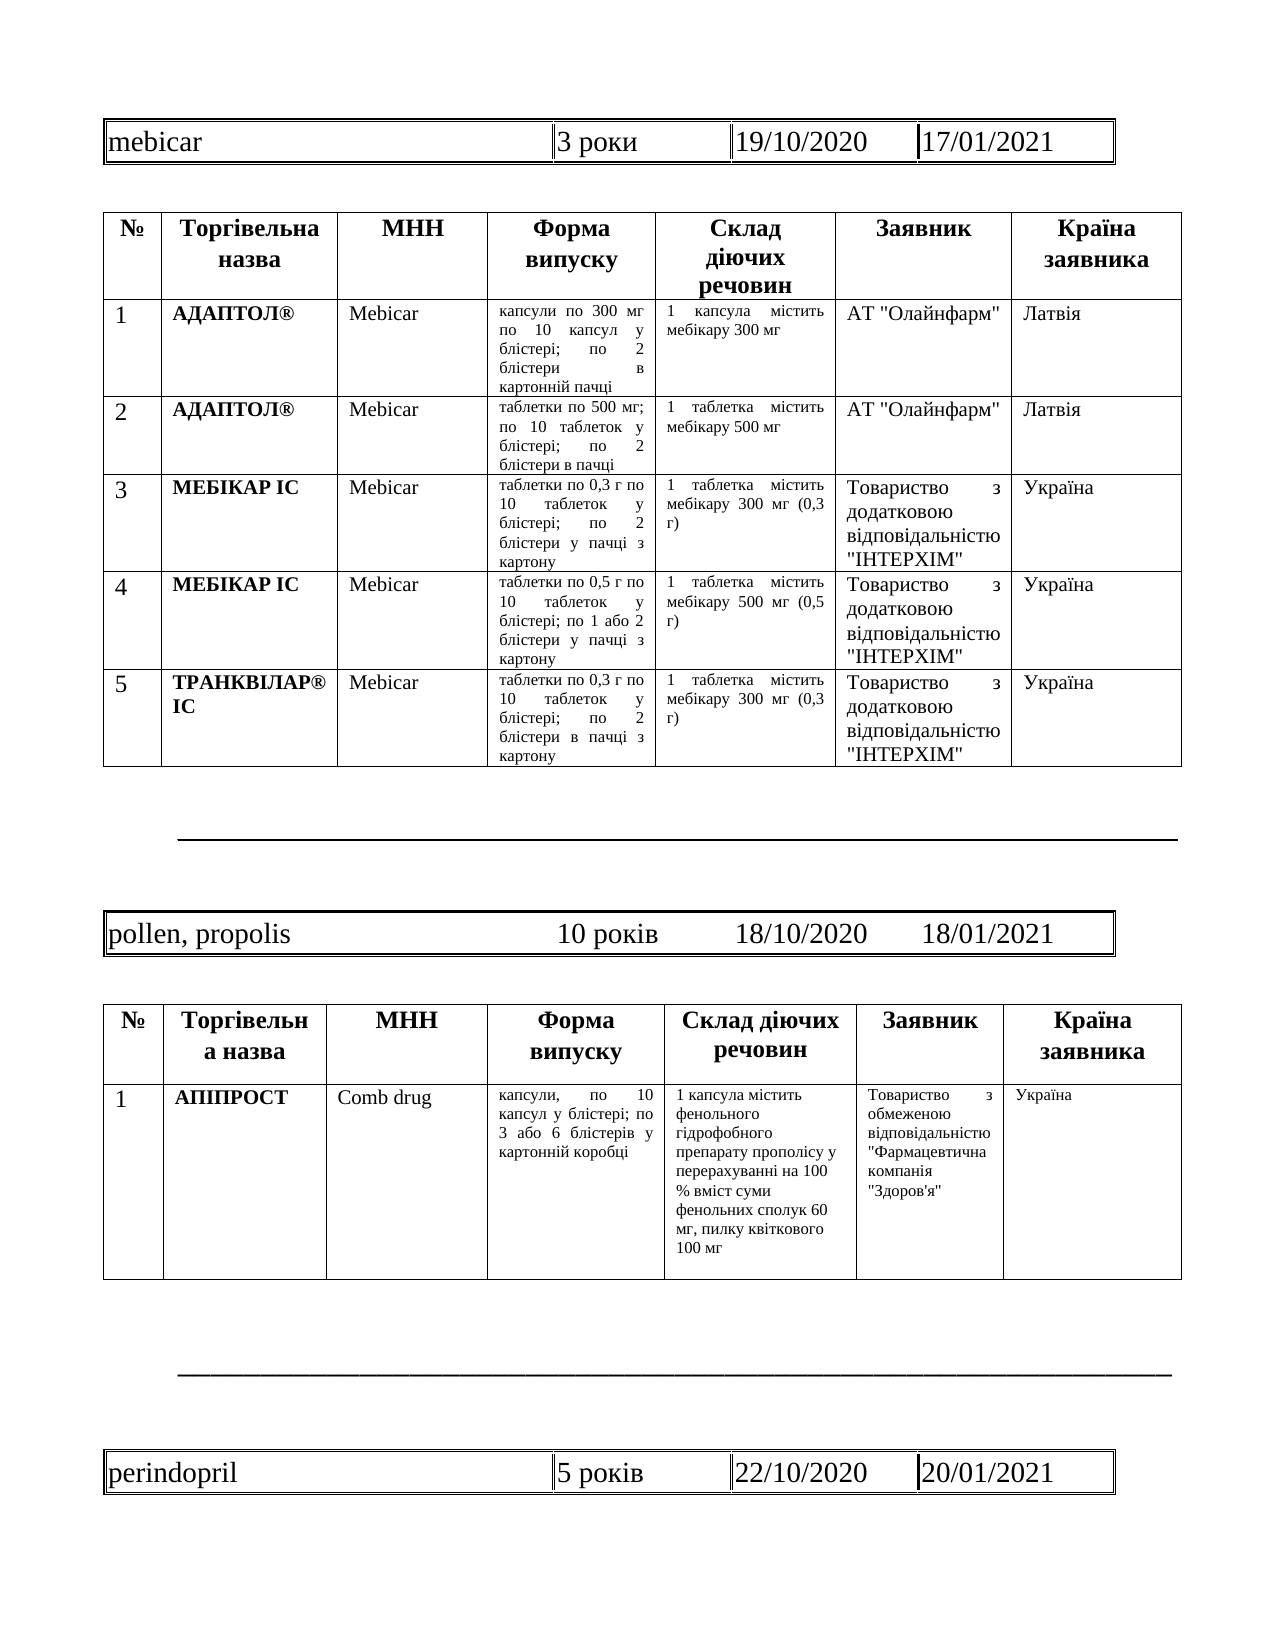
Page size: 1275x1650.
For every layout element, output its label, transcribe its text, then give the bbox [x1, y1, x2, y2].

table_cell АТ "Олайнфарм" [836, 300, 1011, 396]
table_cell таблетки по 500 мг; по 10 таблеток у блістері; по 2 блістери в пачці [488, 397, 655, 474]
table_cell Україна [1012, 670, 1181, 766]
table_cell 1 капсула містить фенольного гідрофобного препарату прополісу у перерахуванні на 100 % вміст суми фенольних сполук 60 мг, пилку квіткового 100 мг [665, 1085, 856, 1279]
table_header Склад діючих речовин [656, 213, 835, 299]
table_cell Mebicar [338, 397, 487, 474]
table_cell 1 таблетка містить мебікару 300 мг (0,3 г) [656, 475, 835, 571]
table_cell Товариство з додатковою відповідальністю "ІНТЕРХІМ" [836, 670, 1011, 766]
table_header perindopril [107, 1452, 553, 1492]
table_header Торгівельна назва [162, 213, 337, 299]
table_cell Латвія [1012, 300, 1181, 396]
table_cell 1 [104, 300, 161, 396]
table_header 5 років [554, 1452, 731, 1492]
table_cell МЕБІКАР ІС [162, 572, 337, 668]
table_cell 4 [104, 572, 161, 668]
table_cell таблетки по 0,3 г по 10 таблеток у блістері; по 2 блістери в пачці з картону [488, 670, 655, 766]
table_header № [104, 1005, 163, 1083]
table_header Торгівельна назва [164, 1005, 326, 1083]
table_cell 5 [104, 670, 161, 766]
table_cell ТРАНКВІЛАР® ІС [162, 670, 337, 766]
table_header 20/01/2021 [918, 1452, 1113, 1492]
table_header mebicar [107, 122, 553, 161]
table_cell 1 [104, 1085, 163, 1279]
table_cell 1 капсула містить мебікару 300 мг [656, 300, 835, 396]
table_cell Товариство з обмеженою відповідальністю "Фармацевтична компанія "Здоров'я" [857, 1085, 1003, 1279]
table_header МНН [338, 213, 487, 299]
table_cell капсули, по 10 капсул у блістері; по 3 або 6 блістерів у картонній коробці [488, 1085, 664, 1279]
table_cell АПІПРОСТ [164, 1085, 326, 1279]
table_header 18/10/2020 [731, 913, 918, 953]
table_header 19/10/2020 [731, 120, 918, 161]
table_cell МЕБІКАР ІС [162, 475, 337, 571]
table_cell таблетки по 0,3 г по 10 таблеток у блістері; по 2 блістери у пачці з картону [488, 475, 655, 571]
table_cell Товариство з додатковою відповідальністю "ІНТЕРХІМ" [836, 572, 1011, 668]
table_cell капсули по 300 мг по 10 капсул у блістері; по 2 блістери в картонній пачці [488, 300, 655, 396]
table_header Заявник [836, 213, 1011, 299]
table_header 3 роки [554, 122, 731, 161]
text ________________________________________________________________________________ [177, 814, 1186, 843]
table_cell Товариство з додатковою відповідальністю "ІНТЕРХІМ" [836, 475, 1011, 571]
table_header pollen, propolis [107, 913, 553, 953]
table_cell Mebicar [338, 670, 487, 766]
table_header 18/01/2021 [918, 913, 1113, 953]
table_header Форма випуску [488, 1005, 664, 1083]
table_cell 1 таблетка містить мебікару 500 мг [656, 397, 835, 474]
table_header Склад діючих речовин [665, 1005, 856, 1083]
table_cell Mebicar [338, 300, 487, 396]
table_cell АДАПТОЛ® [162, 397, 337, 474]
table_cell 1 таблетка містить мебікару 500 мг (0,5 г) [656, 572, 835, 668]
table_cell Comb drug [327, 1085, 487, 1279]
table_cell АДАПТОЛ® [162, 300, 337, 396]
table_header МНН [327, 1005, 487, 1083]
table_cell Mebicar [338, 572, 487, 668]
table_header Країна заявника [1012, 213, 1181, 299]
table_header Заявник [857, 1005, 1003, 1083]
table_cell Mebicar [338, 475, 487, 571]
table_header 22/10/2020 [731, 1450, 918, 1492]
table_cell Україна [1004, 1085, 1181, 1279]
table_header Форма випуску [488, 213, 655, 299]
table_cell АТ "Олайнфарм" [836, 397, 1011, 474]
table_cell 1 таблетка містить мебікару 300 мг (0,3 г) [656, 670, 835, 766]
table_header 17/01/2021 [918, 122, 1113, 161]
table_header № [104, 213, 161, 299]
table_header 10 років [554, 913, 731, 953]
table_cell 3 [104, 475, 161, 571]
table_cell Латвія [1012, 397, 1181, 474]
table_cell Україна [1012, 475, 1181, 571]
table_cell 2 [104, 397, 161, 474]
table_cell таблетки по 0,5 г по 10 таблеток у блістері; по 1 або 2 блістери у пачці з картону [488, 572, 655, 668]
table_header Країна заявника [1004, 1005, 1181, 1083]
text ____________________________________________________________ [177, 1340, 1186, 1381]
table_cell Україна [1012, 572, 1181, 668]
